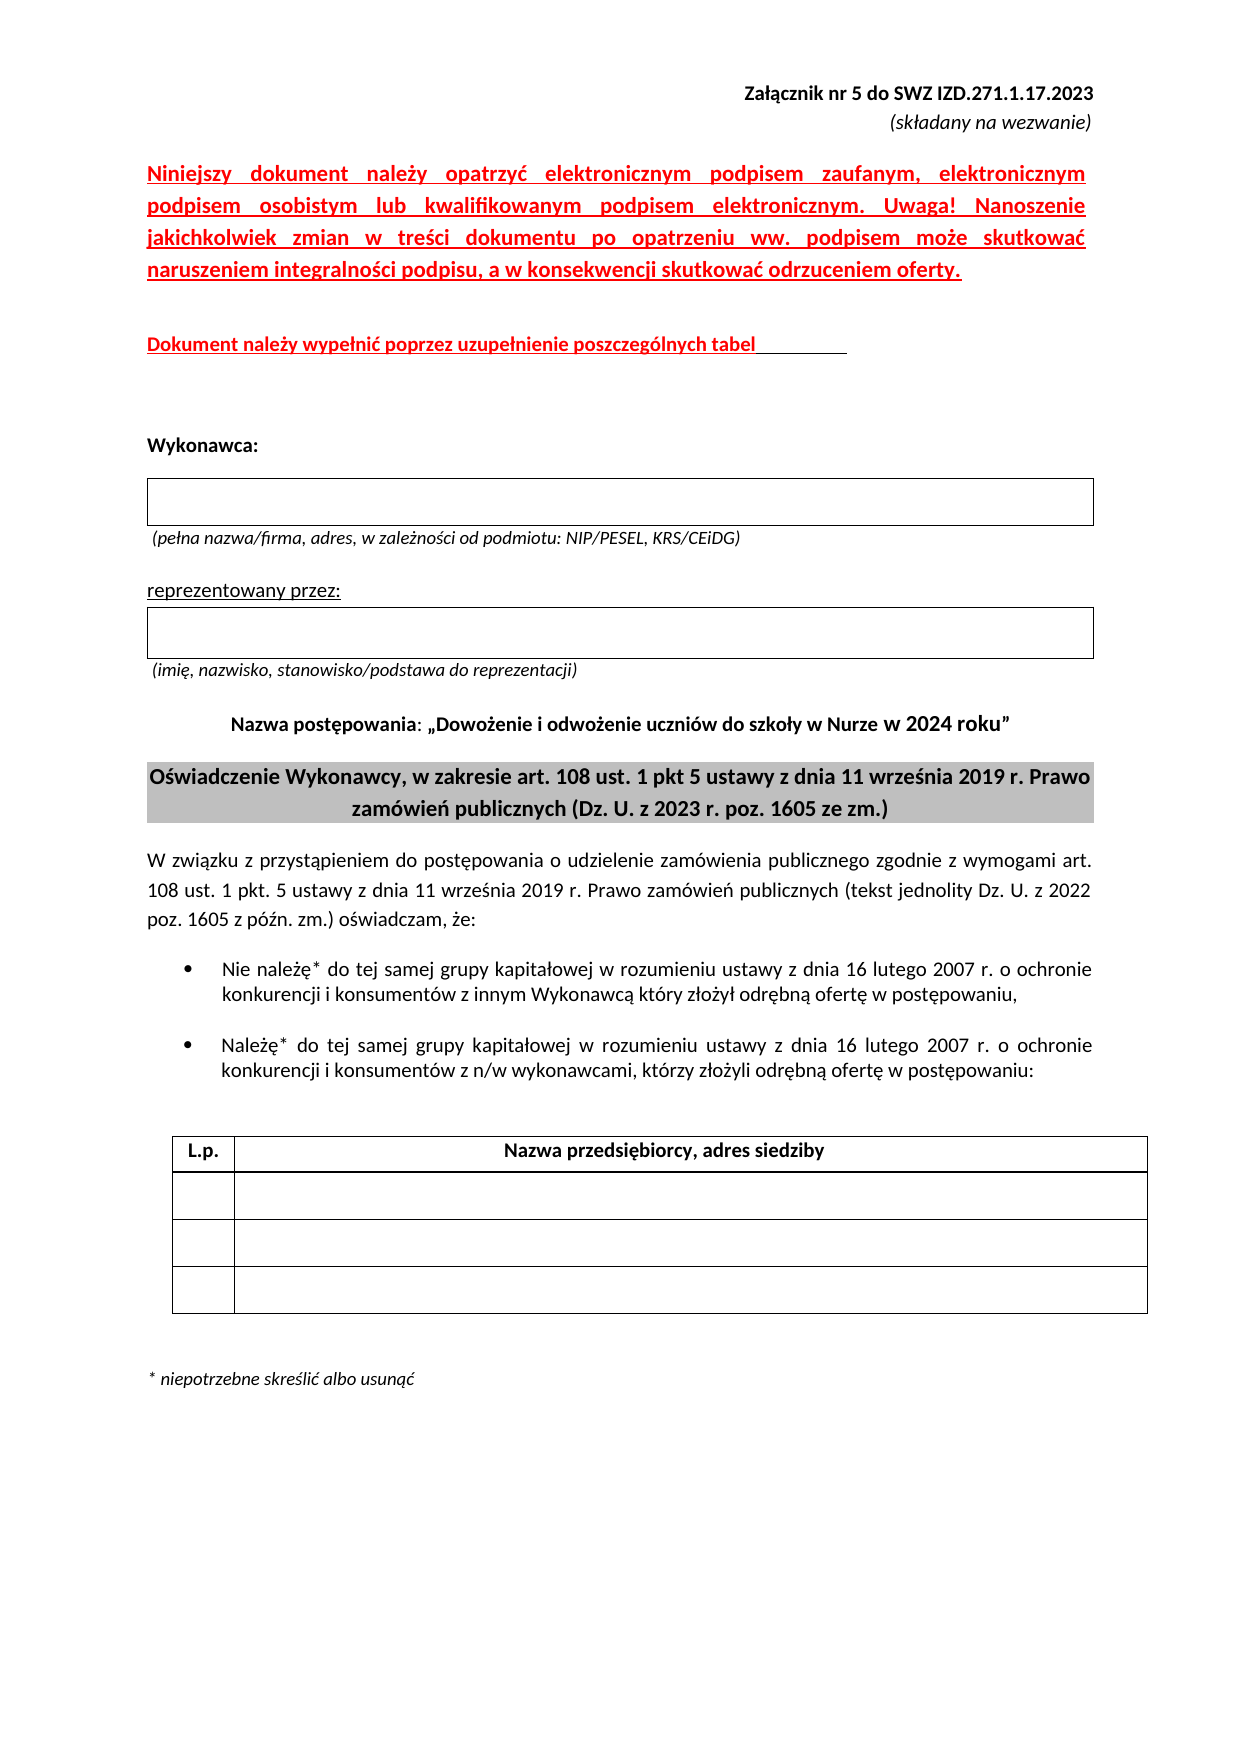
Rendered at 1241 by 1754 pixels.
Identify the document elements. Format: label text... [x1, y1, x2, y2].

text * niepotrzebne skreślić albo usunąć [147, 1367, 1094, 1390]
text reprezentowany przez: [147, 577, 1094, 603]
table_cell [235, 1267, 1094, 1313]
table_cell [1095, 1173, 1147, 1219]
text Niniejszy dokument należy opatrzyć elektronicznym podpisem zaufanym, elektronicznym podpisem osobistym lub kwalifikowanym podpisem elektronicznym. Uwaga! Nanoszenie jakichkolwiek zmian w treści dokumentu po opatrzeniu ww. podpisem może skutkować naruszeniem integralności podpisu, a w konsekwencji skutkować odrzuceniem oferty. [147, 217, 1086, 247]
text Dokument należy wypełnić poprzez uzupełnienie poszczególnych tabel [147, 331, 1086, 357]
text Niniejszy dokument należy opatrzyć elektronicznym podpisem zaufanym, elektronicznym podpisem osobistym lub kwalifikowanym podpisem elektronicznym. Uwaga! Nanoszenie jakichkolwiek zmian w treści dokumentu po opatrzeniu ww. podpisem może skutkować naruszeniem integralności podpisu, a w konsekwencji skutkować odrzuceniem oferty. [147, 159, 1086, 183]
table_cell [173, 1173, 234, 1219]
text (składany na wezwanie) [147, 109, 1094, 134]
table_cell [1095, 1267, 1147, 1313]
table_cell [173, 1267, 234, 1313]
text Wykonawca: [147, 432, 1094, 457]
text W związku z przystąpieniem do postępowania o udzielenie zamówienia publicznego zgodnie z wymogami art. 108 ust. 1 pkt. 5 ustawy z dnia 11 września 2019 r. Prawo zamówień publicznych (tekst jednolity Dz. U. z 2022 poz. 1605 z późn. zm.) oświadczam, że: [147, 848, 1094, 931]
text Załącznik nr 5 do SWZ IZD.271.1.17.2023 [147, 80, 1094, 105]
text Niniejszy dokument należy opatrzyć elektronicznym podpisem zaufanym, elektronicznym podpisem osobistym lub kwalifikowanym podpisem elektronicznym. Uwaga! Nanoszenie jakichkolwiek zmian w treści dokumentu po opatrzeniu ww. podpisem może skutkować naruszeniem integralności podpisu, a w konsekwencji skutkować odrzuceniem oferty. [147, 249, 1086, 311]
table_header [1095, 1137, 1147, 1171]
table_cell [235, 1173, 1094, 1219]
list Należę* do tej samej grupy kapitałowej w rozumieniu ustawy z dnia 16 lutego 2007 r. o ochronie konkurencji i konsumentów z n/w wykonawcami, którzy złożyli odrębną ofertę w postępowaniu: [184, 1032, 1094, 1083]
table_cell [235, 1220, 1094, 1266]
table_cell [173, 1220, 234, 1266]
text (imię, nazwisko, stanowisko/podstawa do reprezentacji) [147, 659, 819, 681]
table_header Nazwa przedsiębiorcy, adres siedziby [235, 1137, 1094, 1171]
table_header [148, 479, 1093, 525]
text Nazwa postępowania: „Dowożenie i odwożenie uczniów do szkoły w Nurze w 2024 roku” [147, 709, 1094, 737]
table_cell [1095, 1220, 1147, 1266]
table_header L.p. [173, 1137, 234, 1171]
list Nie należę* do tej samej grupy kapitałowej w rozumieniu ustawy z dnia 16 lutego 2007 r. o ochronie konkurencji i konsumentów z innym Wykonawcą który złożył odrębną ofertę w postępowaniu, [184, 956, 1094, 1007]
table_header [148, 608, 1093, 657]
text Oświadczenie Wykonawcy, w zakresie art. 108 ust. 1 pkt 5 ustawy z dnia 11 września 2019 r. Prawo zamówień publicznych (Dz. U. z 2023 r. poz. 1605 ze zm.) [147, 762, 1094, 823]
text Niniejszy dokument należy opatrzyć elektronicznym podpisem zaufanym, elektronicznym podpisem osobistym lub kwalifikowanym podpisem elektronicznym. Uwaga! Nanoszenie jakichkolwiek zmian w treści dokumentu po opatrzeniu ww. podpisem może skutkować naruszeniem integralności podpisu, a w konsekwencji skutkować odrzuceniem oferty. [147, 184, 1086, 215]
text (pełna nazwa/firma, adres, w zależności od podmiotu: NIP/PESEL, KRS/CEiDG) [147, 526, 878, 549]
